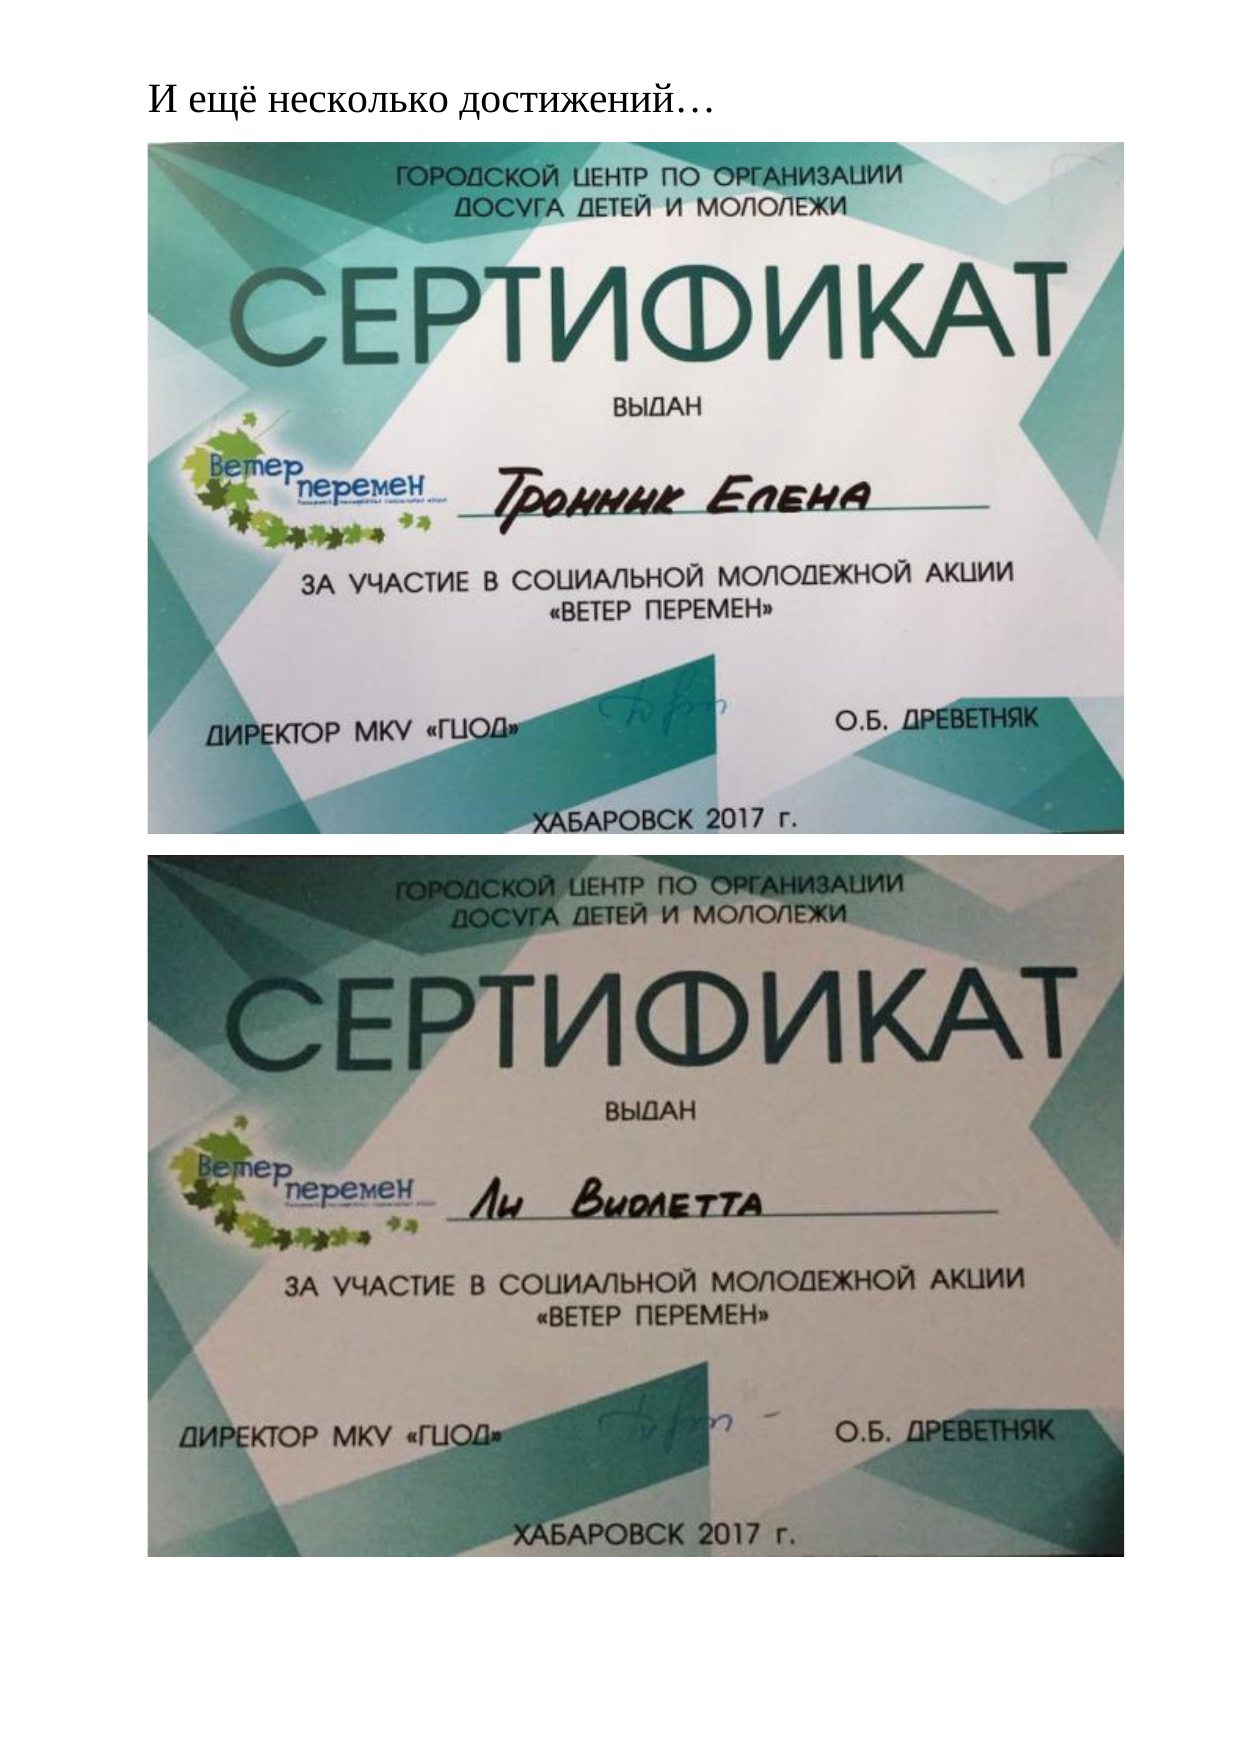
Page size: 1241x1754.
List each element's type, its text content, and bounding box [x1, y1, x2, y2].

picture [147, 855, 1125, 1557]
picture [147, 142, 1125, 834]
text И ещё несколько достижений… [148, 74, 1181, 122]
